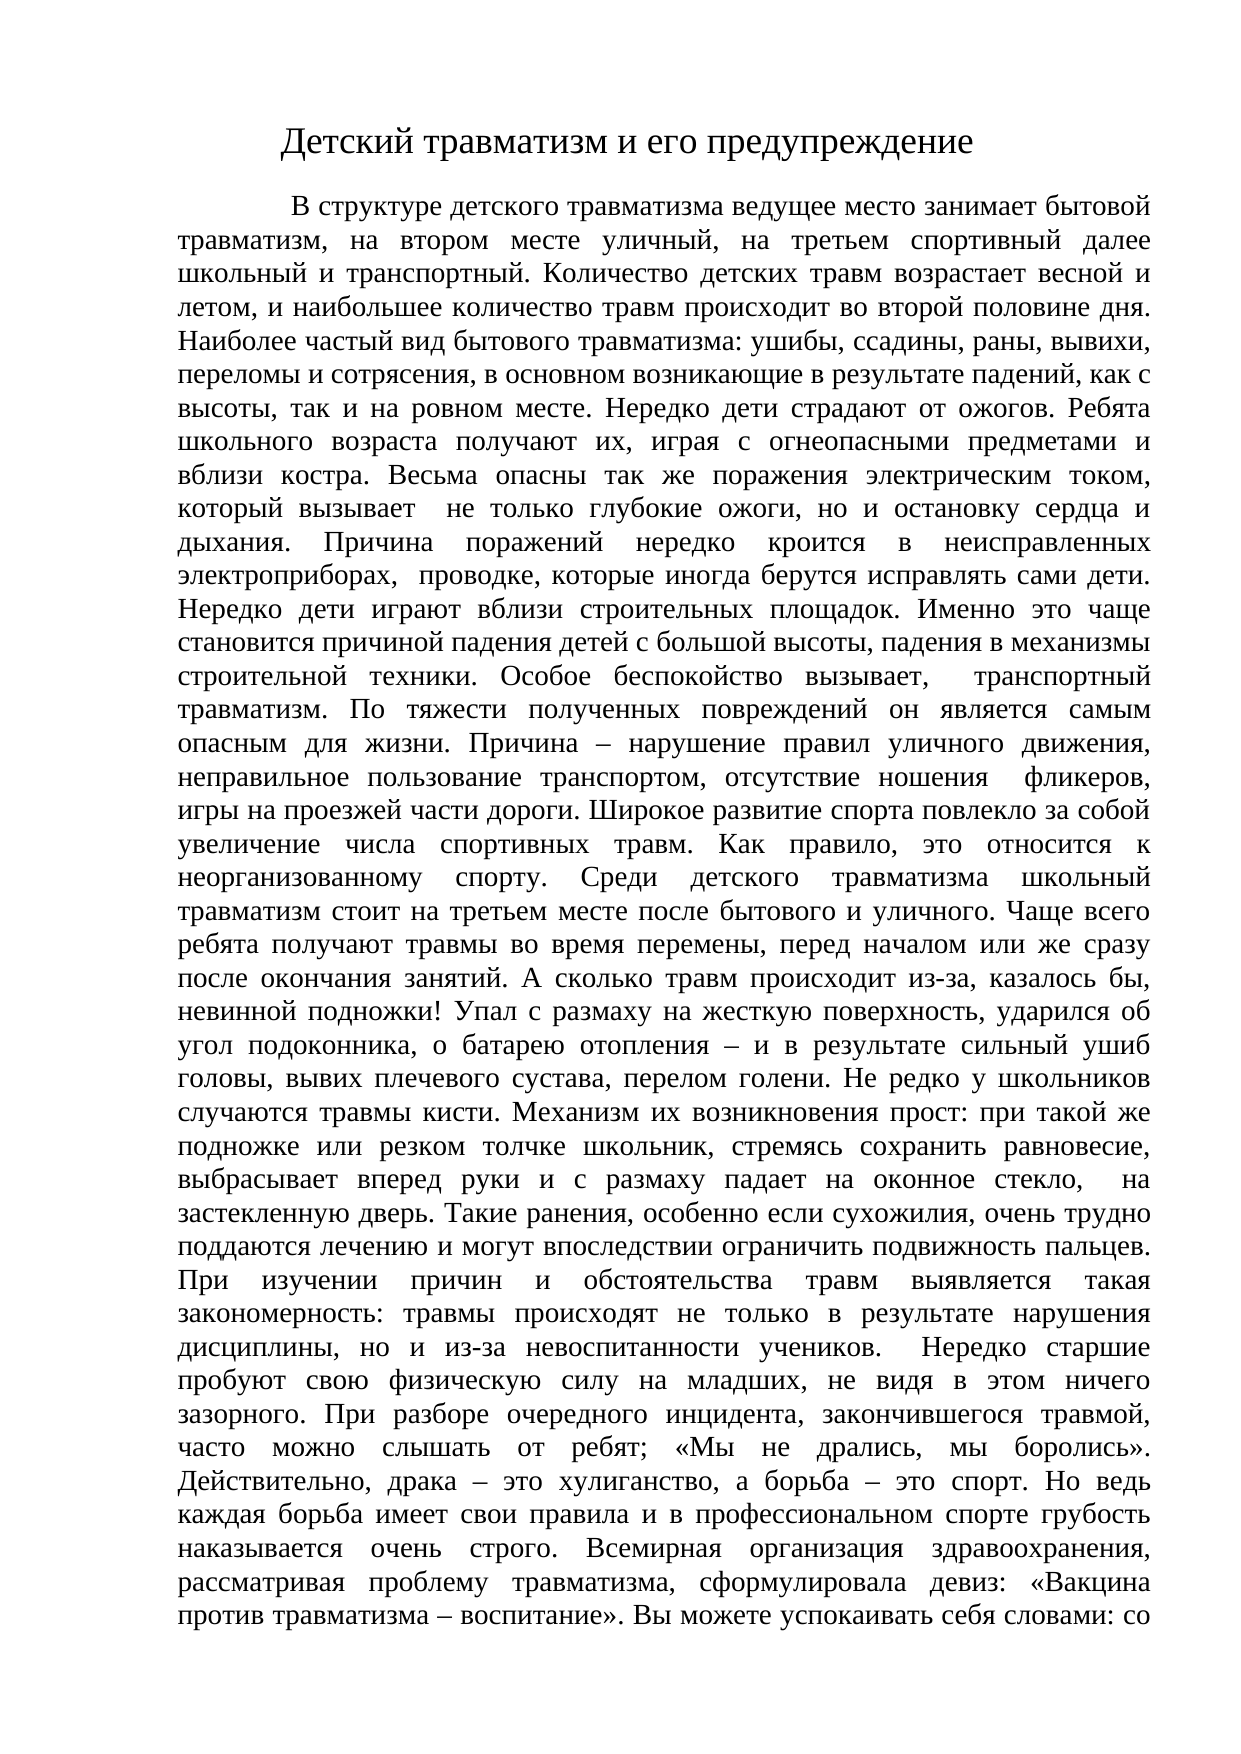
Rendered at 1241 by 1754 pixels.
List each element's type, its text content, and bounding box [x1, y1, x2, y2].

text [177, 188, 1152, 1631]
text Детский травматизм и его предупреждение [177, 118, 1152, 161]
